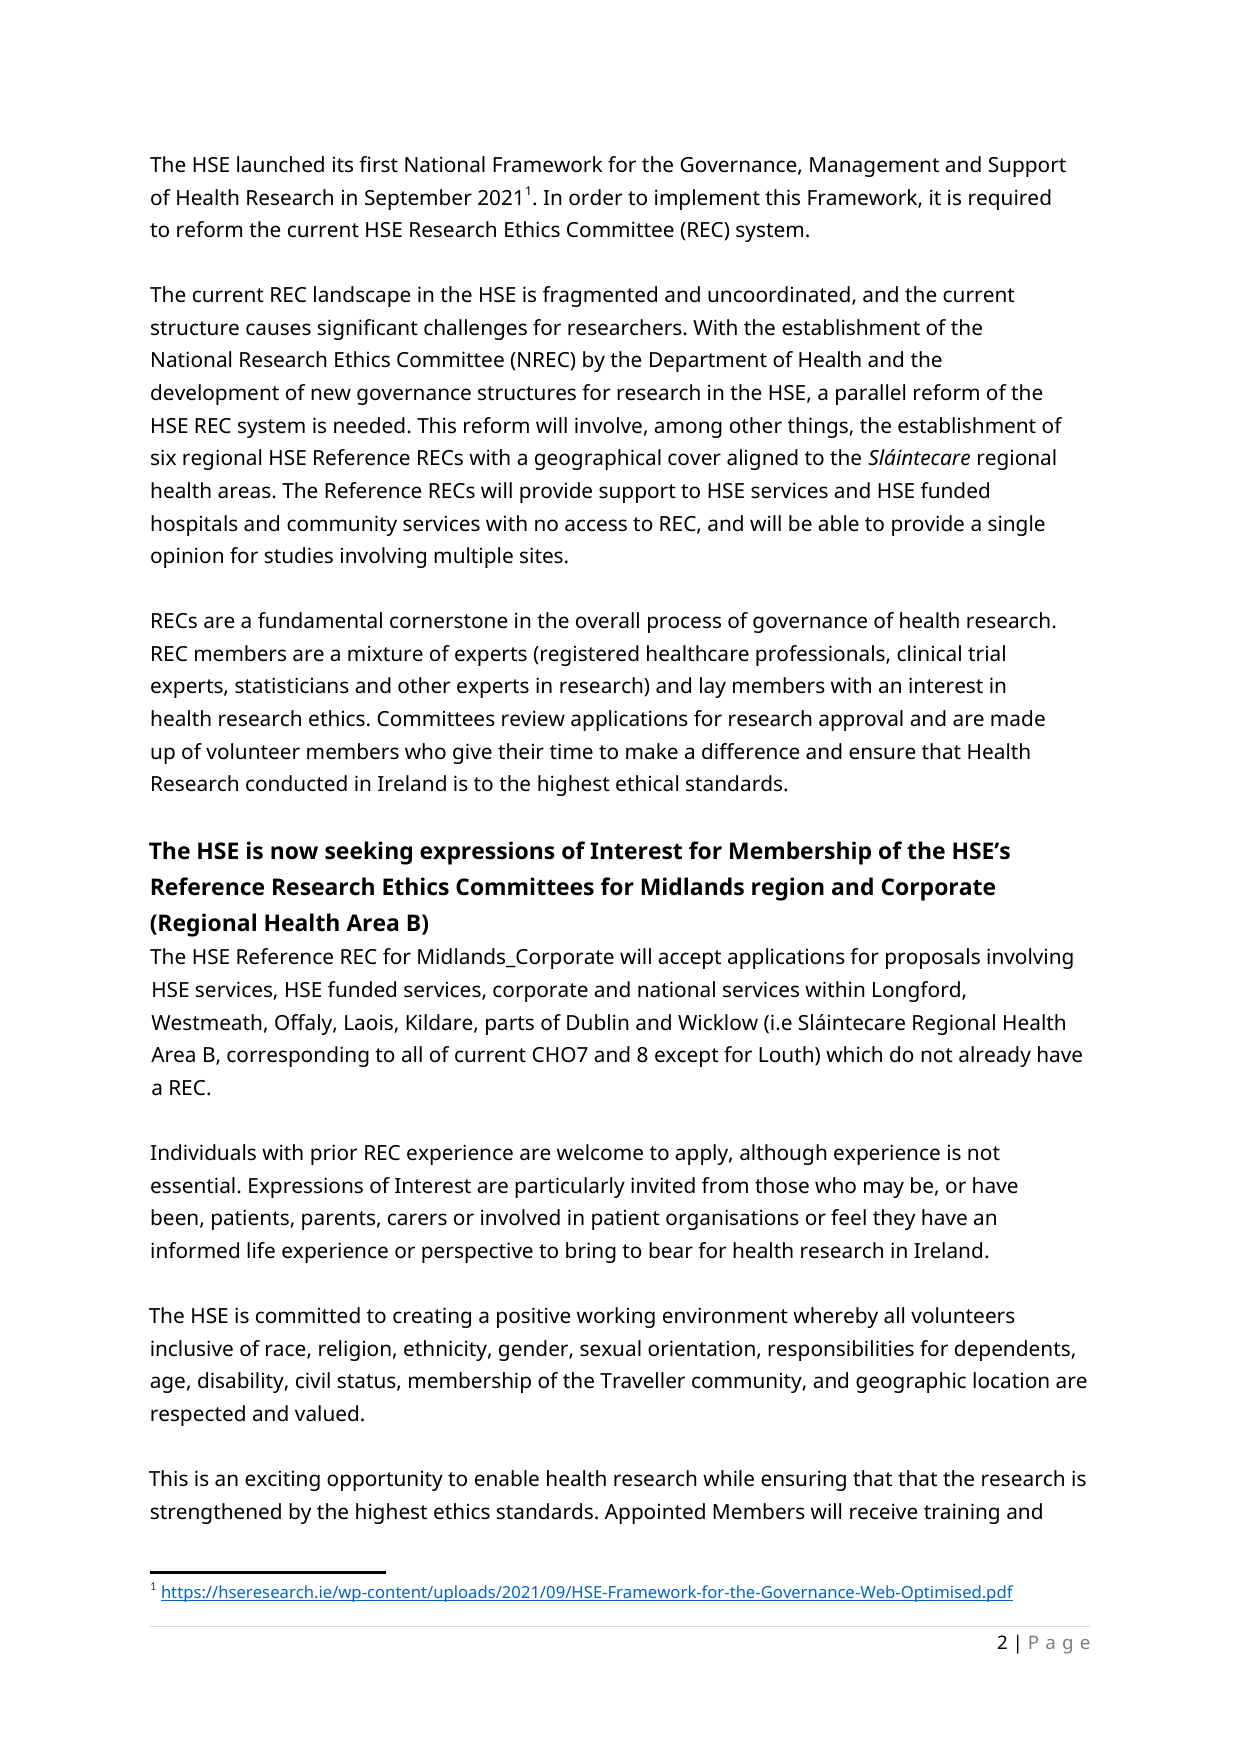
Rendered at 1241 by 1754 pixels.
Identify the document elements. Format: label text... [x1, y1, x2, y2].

text The HSE Reference REC for Midlands_Corporate will accept applications for proposals involving HSE services, HSE funded services, corporate and national services within Longford, Westmeath, Offaly, Laois, Kildare, parts of Dublin and Wicklow (i.e Sláintecare Regional Health Area B, corresponding to all of current CHO7 and 8 except for Louth) which do not already have a REC. [150, 942, 1090, 1101]
text RECs are a fundamental cornerstone in the overall process of governance of health research. REC members are a mixture of experts (registered healthcare professionals, clinical trial experts, statisticians and other experts in research) and lay members with an interest in health research ethics. Committees review applications for research approval and are made up of volunteer members who give their time to make a difference and ensure that Health Research conducted in Ireland is to the highest ethical standards. [150, 606, 1071, 798]
text The HSE launched its first National Framework for the Governance, Management and Support of Health Research in September 2021. In order to implement this Framework, it is required to reform the current HSE Research Ethics Committee (REC) system. [150, 150, 1071, 244]
text The HSE is committed to creating a positive working environment whereby all volunteers inclusive of race, religion, ethnicity, gender, sexual orientation, responsibilities for dependents, age, disability, civil status, membership of the Traveller community, and geographic location are respected and valued. [148, 1301, 1090, 1427]
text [148, 1464, 1090, 1525]
text The current REC landscape in the HSE is fragmented and uncoordinated, and the current structure causes significant challenges for researchers. With the establishment of the National Research Ethics Committee (NREC) by the Department of Health and the development of new governance structures for research in the HSE, a parallel reform of the HSE REC system is needed. This reform will involve, among other things, the establishment of six regional HSE Reference RECs with a geographical cover aligned to the Sláintecare regional health areas. The Reference RECs will provide support to HSE services and HSE funded hospitals and community services with no access to REC, and will be able to provide a single opinion for studies involving multiple sites. [150, 280, 1071, 570]
text Individuals with prior REC experience are welcome to apply, although experience is not essential. Expressions of Interest are particularly invited from those who may be, or have been, patients, parents, carers or involved in patient organisations or feel they have an informed life experience or perspective to bring to bear for health research in Ireland. [150, 1138, 1071, 1264]
text The HSE is now seeking expressions of Interest for Membership of the HSE’s Reference Research Ethics Committees for Midlands region and Corporate (Regional Health Area B) [148, 835, 1090, 938]
